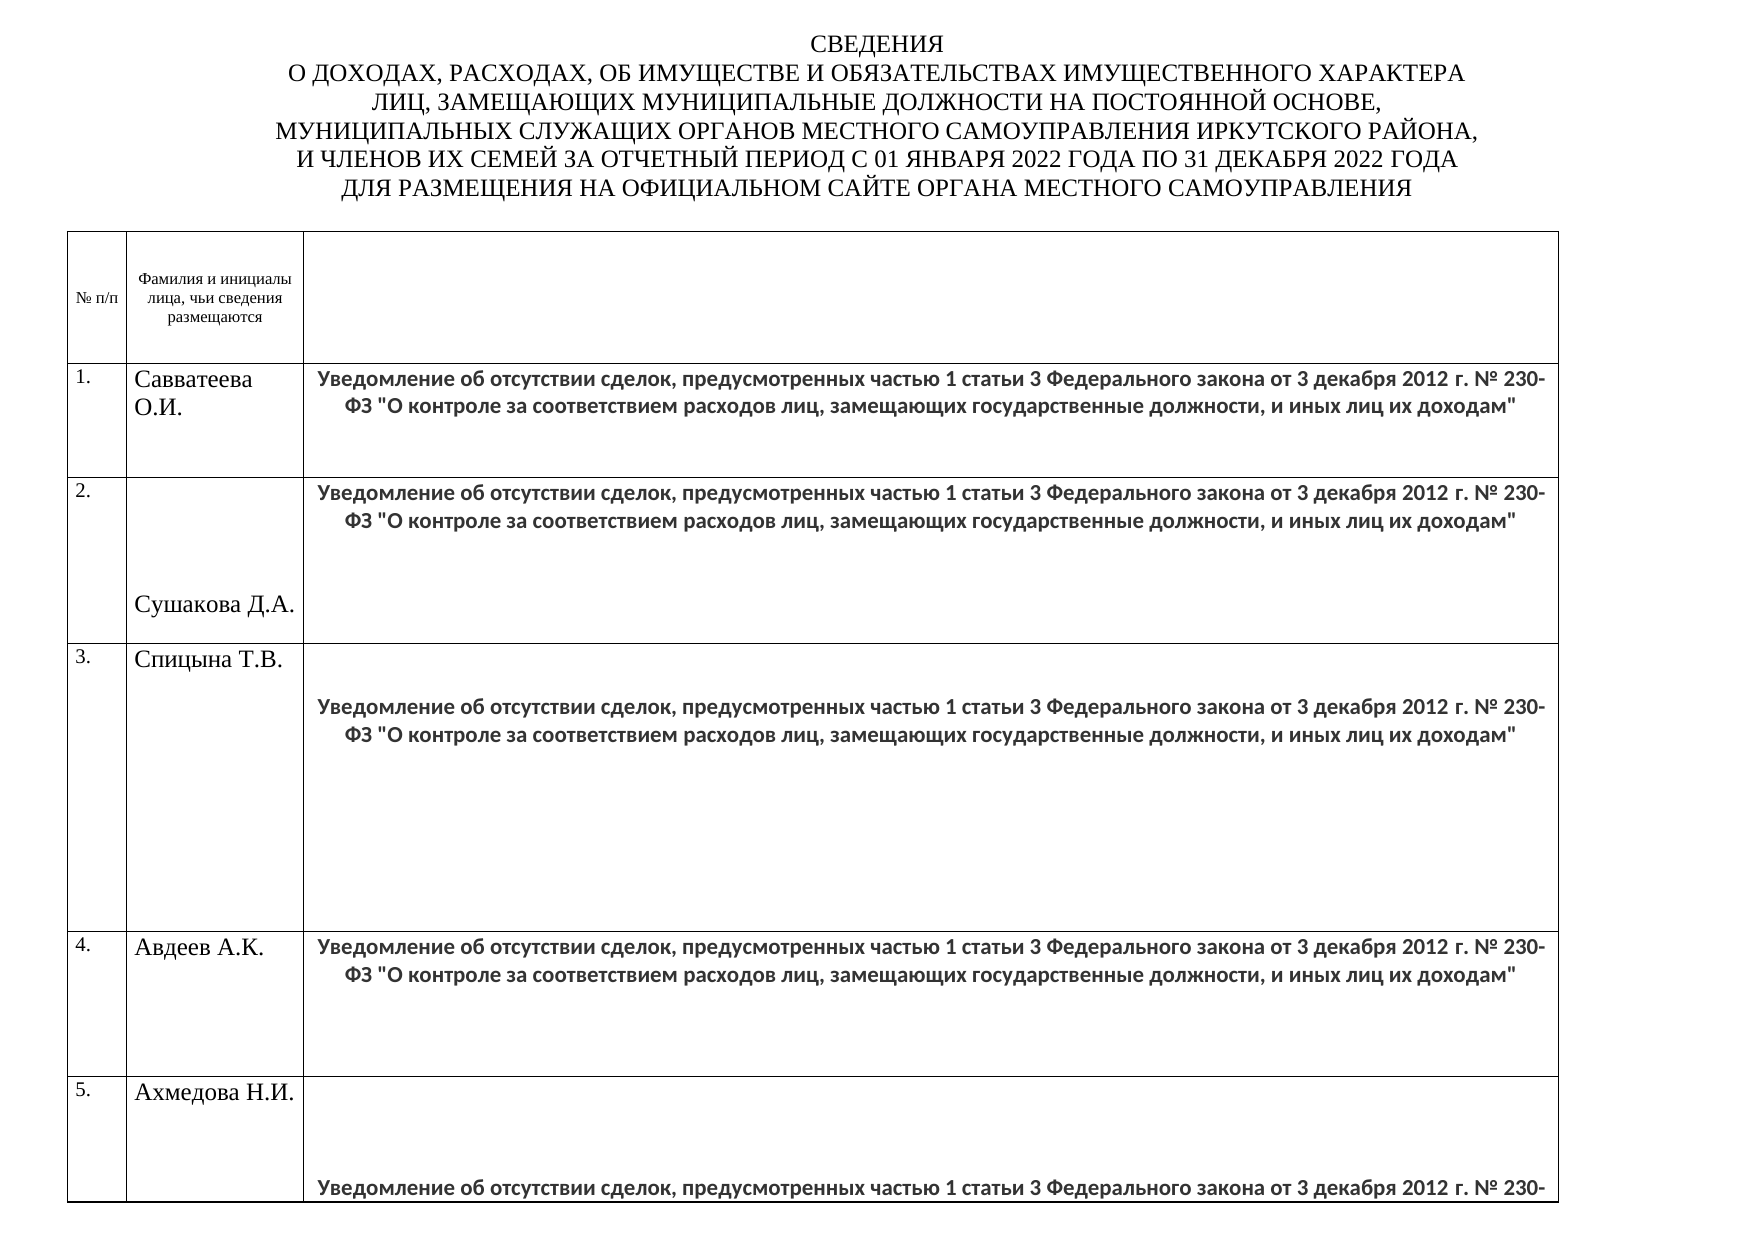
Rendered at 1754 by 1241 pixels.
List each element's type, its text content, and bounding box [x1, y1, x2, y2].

table_cell 4. [68, 932, 126, 1076]
table_header № п/п [68, 232, 126, 363]
table_cell Савватеева О.И. [127, 364, 303, 477]
text ДЛЯ РАЗМЕЩЕНИЯ НА ОФИЦИАЛЬНОМ САЙТЕ ОРГАНА МЕСТНОГО САМОУПРАВЛЕНИЯ [59, 173, 1695, 202]
table_cell Спицына Т.В. [127, 644, 303, 931]
text СВЕДЕНИЯ [59, 29, 1695, 58]
table_cell 2. [68, 478, 126, 643]
table_cell 3. [68, 644, 126, 931]
table_cell Сушакова Д.А. [127, 478, 303, 643]
table_header [304, 232, 1558, 363]
table_cell 5. [68, 1077, 126, 1201]
table_cell Ахмедова Н.И. [127, 1077, 303, 1201]
table_cell Авдеев А.К. [127, 932, 303, 1076]
text ЛИЦ, ЗАМЕЩАЮЩИХ МУНИЦИПАЛЬНЫЕ ДОЛЖНОСТИ НА ПОСТОЯННОЙ ОСНОВЕ, [59, 87, 1695, 116]
table_header Фамилия и инициалы лица, чьи сведения размещаются [127, 232, 303, 363]
text МУНИЦИПАЛЬНЫХ СЛУЖАЩИХ ОРГАНОВ МЕСТНОГО САМОУПРАВЛЕНИЯ ИРКУТСКОГО РАЙОНА, [59, 116, 1695, 144]
table_cell 1. [68, 364, 126, 477]
text О ДОХОДАХ, РАСХОДАХ, ОБ ИМУЩЕСТВЕ И ОБЯЗАТЕЛЬСТВАХ ИМУЩЕСТВЕННОГО ХАРАКТЕРА [59, 58, 1695, 87]
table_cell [304, 1077, 1558, 1201]
text И ЧЛЕНОВ ИХ СЕМЕЙ ЗА ОТЧЕТНЫЙ ПЕРИОД С 01 ЯНВАРЯ 2022 ГОДА ПО 31 ДЕКАБРЯ 2022 ГОДА [59, 144, 1695, 173]
